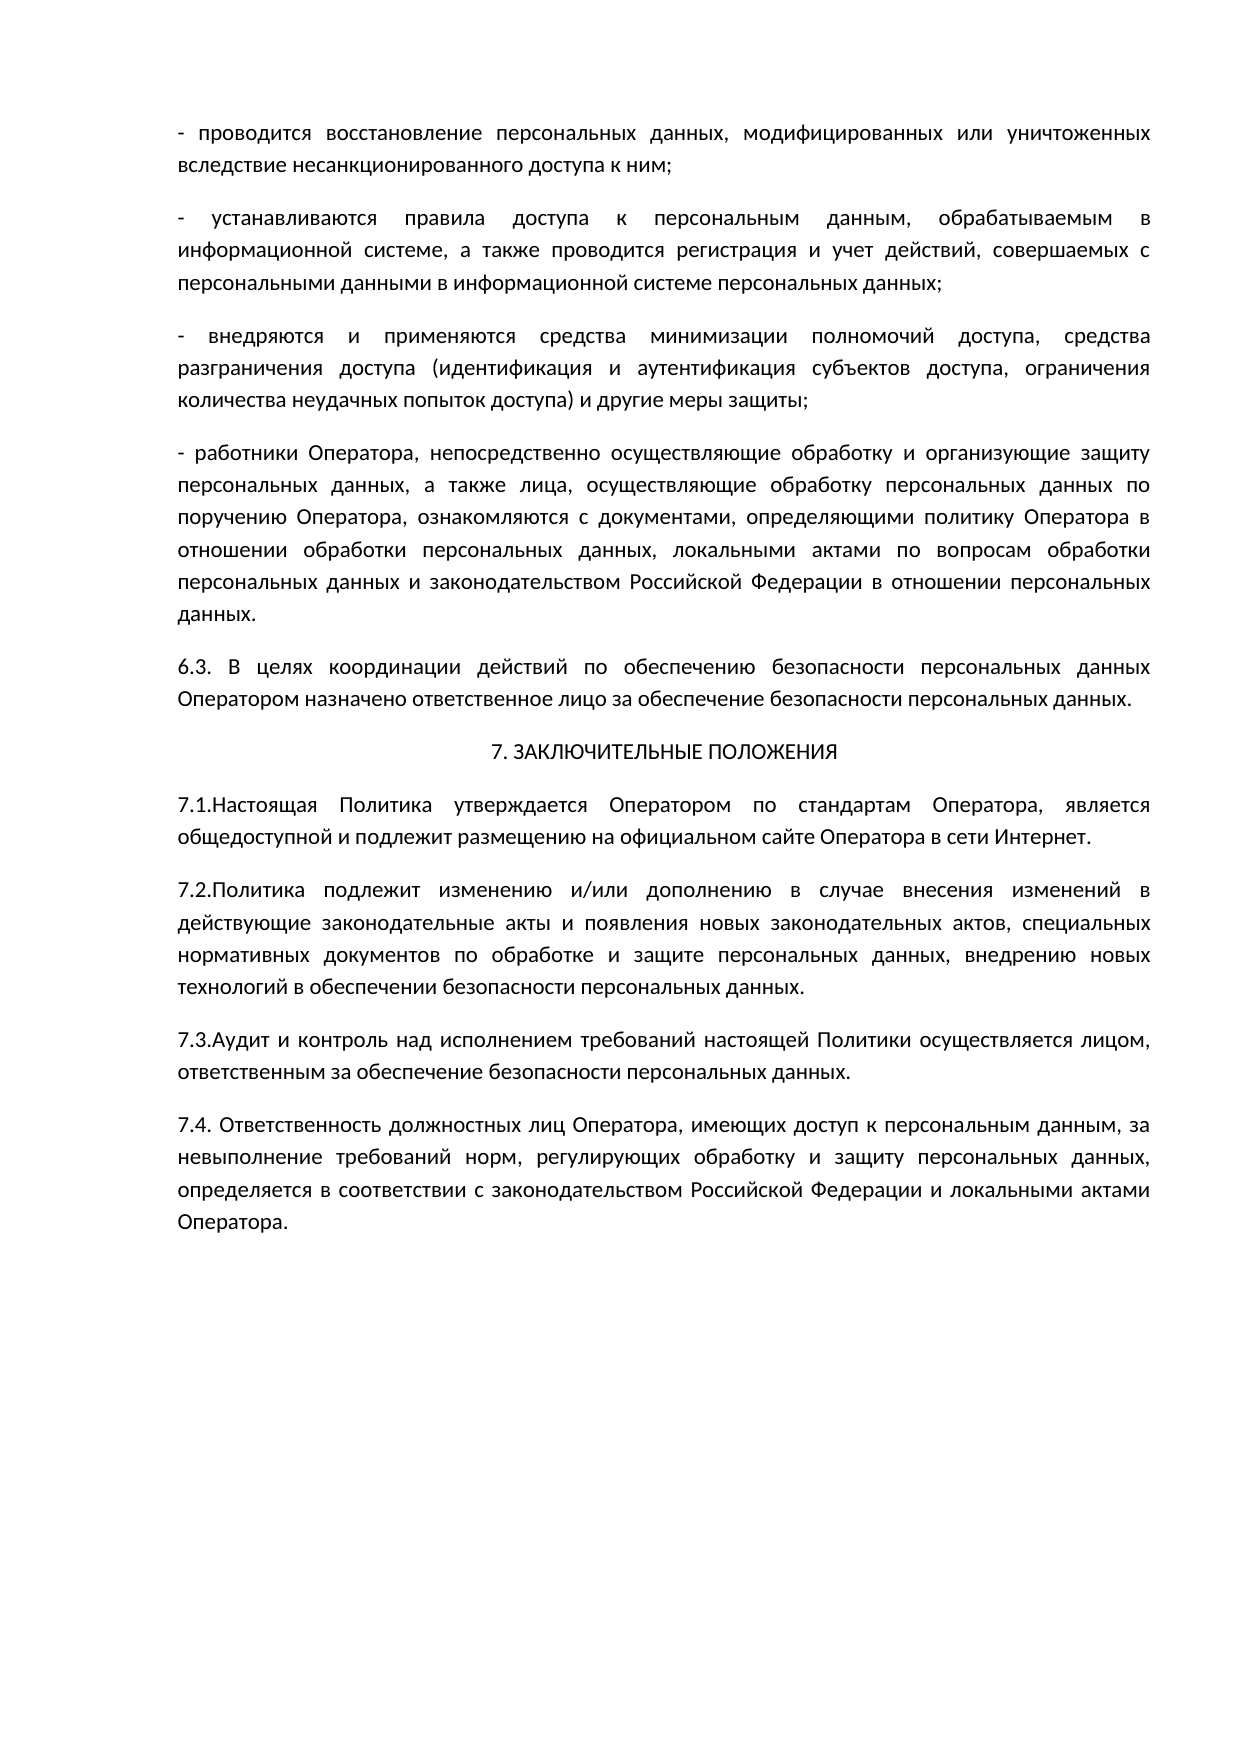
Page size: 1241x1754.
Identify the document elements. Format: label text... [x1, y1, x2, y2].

text - внедряются и применяются средства минимизации полномочий доступа, средства разграничения доступа (идентификация и аутентификация субъектов доступа, ограничения количества неудачных попыток доступа) и другие меры защиты; [177, 321, 1152, 413]
text 7.4. Ответственность должностных лиц Оператора, имеющих доступ к персональным данным, за невыполнение требований норм, регулирующих обработку и защиту персональных данных, определяется в соответствии с законодательством Российской Федерации и локальными актами Оператора. [177, 1110, 1152, 1235]
text - проводится восстановление персональных данных, модифицированных или уничтоженных вследствие несанкционированного доступа к ним; [177, 118, 1152, 178]
text 7.1.Настоящая Политика утверждается Оператором по стандартам Оператора, является общедоступной и подлежит размещению на официальном сайте Оператора в сети Интернет. [177, 790, 1152, 851]
text - устанавливаются правила доступа к персональным данным, обрабатываемым в информационной системе, а также проводится регистрация и учет действий, совершаемых с персональными данными в информационной системе персональных данных; [177, 203, 1152, 296]
text - работники Оператора, непосредственно осуществляющие обработку и организующие защиту персональных данных, а также лица, осуществляющие обработку персональных данных по поручению Оператора, ознакомляются с документами, определяющими политику Оператора в отношении обработки персональных данных, локальными актами по вопросам обработки персональных данных и законодательством Российской Федерации в отношении персональных данных. [177, 438, 1152, 627]
text 6.3. В целях координации действий по обеспечению безопасности персональных данных Оператором назначено ответственное лицо за обеспечение безопасности персональных данных. [177, 652, 1152, 712]
text 7. ЗАКЛЮЧИТЕЛЬНЫЕ ПОЛОЖЕНИЯ [177, 737, 1152, 765]
text 7.3.Аудит и контроль над исполнением требований настоящей Политики осуществляется лицом, ответственным за обеспечение безопасности персональных данных. [177, 1025, 1152, 1085]
text 7.2.Политика подлежит изменению и/или дополнению в случае внесения изменений в действующие законодательные акты и появления новых законодательных актов, специальных нормативных документов по обработке и защите персональных данных, внедрению новых технологий в обеспечении безопасности персональных данных. [177, 876, 1152, 1000]
